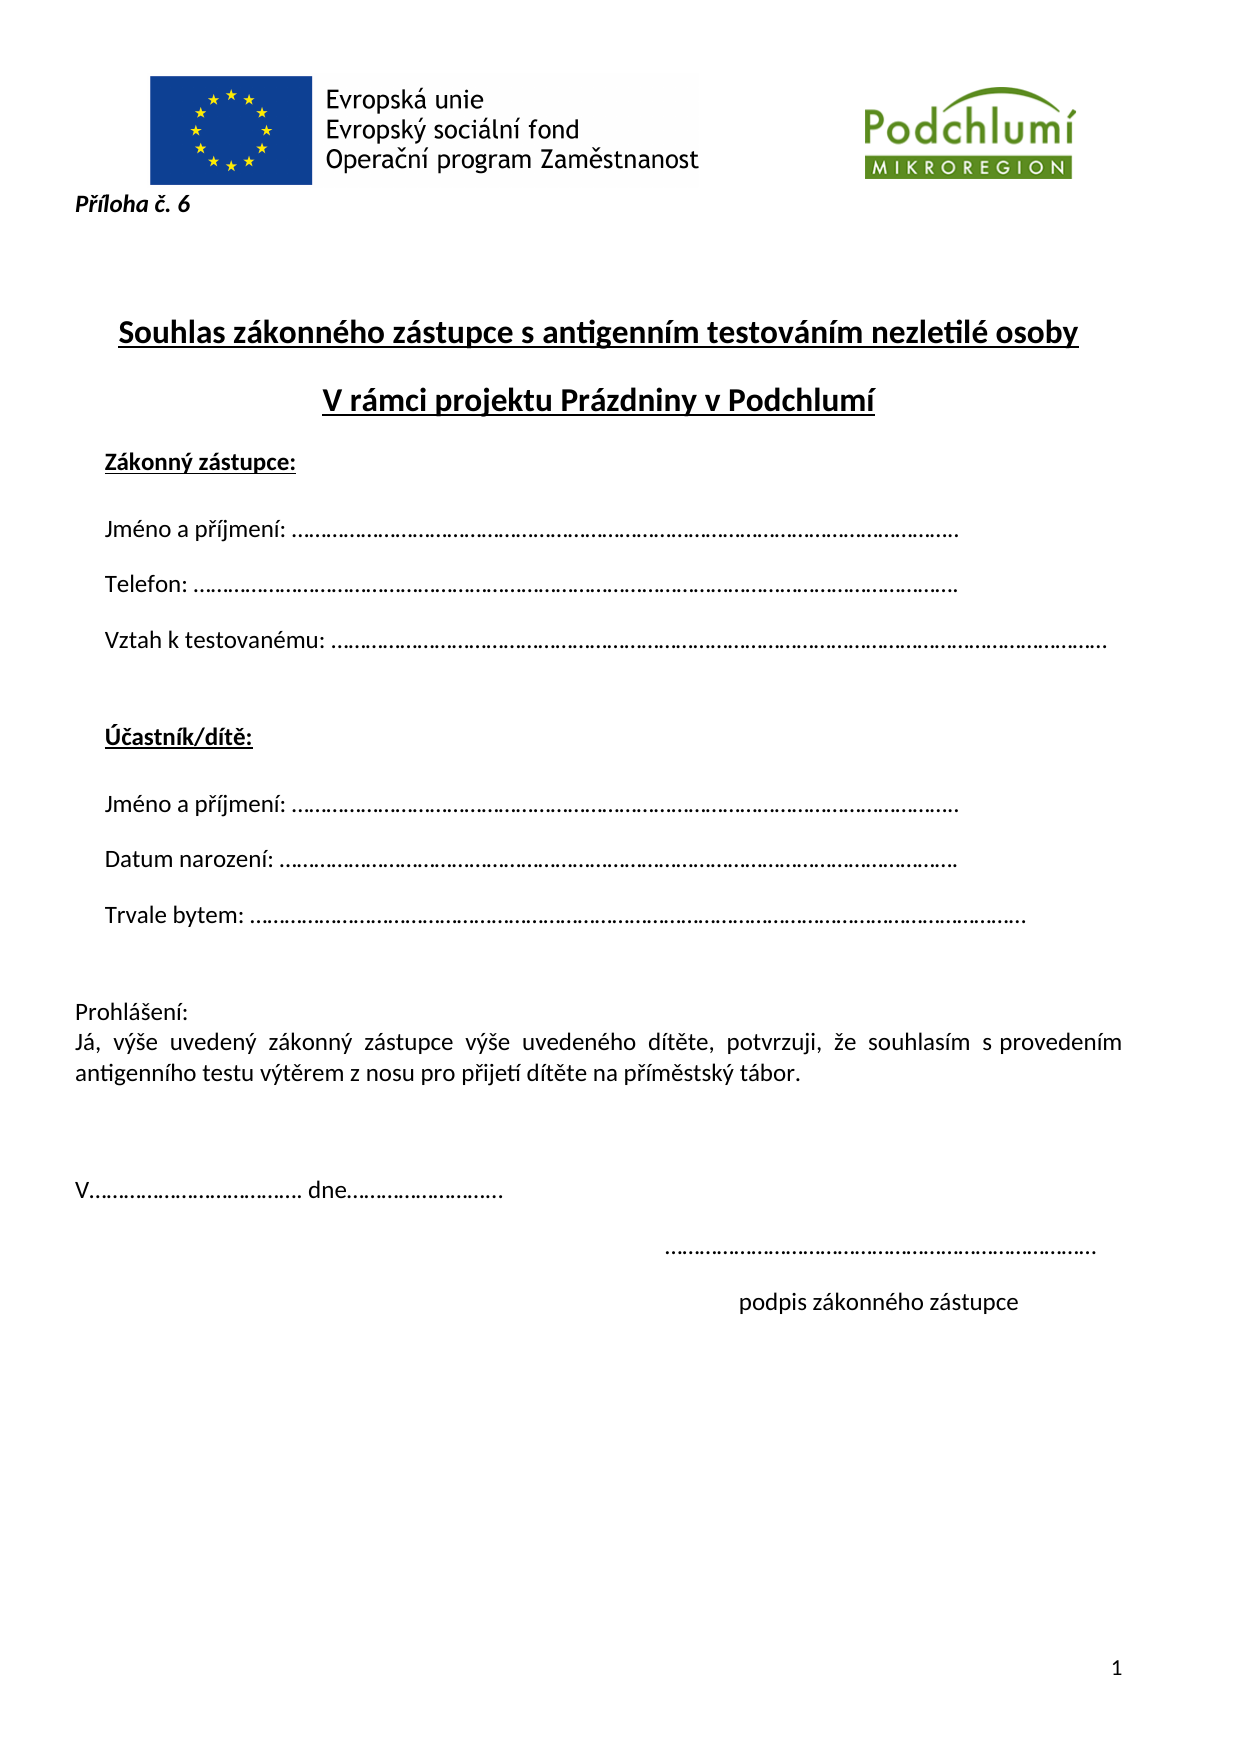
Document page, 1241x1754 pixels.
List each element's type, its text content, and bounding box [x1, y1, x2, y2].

text Jméno a příjmení: …………………………………………………………………………………………………….. [104, 788, 1122, 818]
picture [147, 73, 699, 188]
text ………………………………………………………………… [591, 1230, 1122, 1260]
picture [865, 87, 1077, 179]
text Jméno a příjmení: …………………………………………………………………………………………………….. [104, 513, 1122, 543]
text Já, výše uvedený zákonný zástupce výše uvedeného dítěte, potvrzuji, že souhlasím s provedením antigenního testu výtěrem z nosu pro přijetí dítěte na příměstský tábor. [75, 1026, 1122, 1087]
text V………………………………. dne……………………... [75, 1174, 1122, 1204]
text Trvale bytem: ……………………………………………………………………………………………………………………… [104, 899, 1122, 929]
text podpis zákonného zástupce [665, 1286, 1122, 1316]
text Datum narození: ………………………………………………………………………………………………………. [104, 843, 1122, 874]
text Vztah k testovanému: ……………………………………………………………………………………………………………………… [104, 624, 1122, 654]
text Příloha č. 6 [75, 188, 1122, 218]
text V rámci projektu Prázdniny v Podchlumí [75, 379, 1122, 419]
text Zákonný zástupce: [104, 446, 1122, 477]
text Telefon: ……………………………………………………………………………………………………………………. [104, 568, 1122, 599]
text Souhlas zákonného zástupce s antigenním testováním nezletilé osoby [75, 311, 1122, 352]
text Účastník/dítě: [104, 721, 1122, 752]
text Prohlášení: [75, 996, 1122, 1026]
